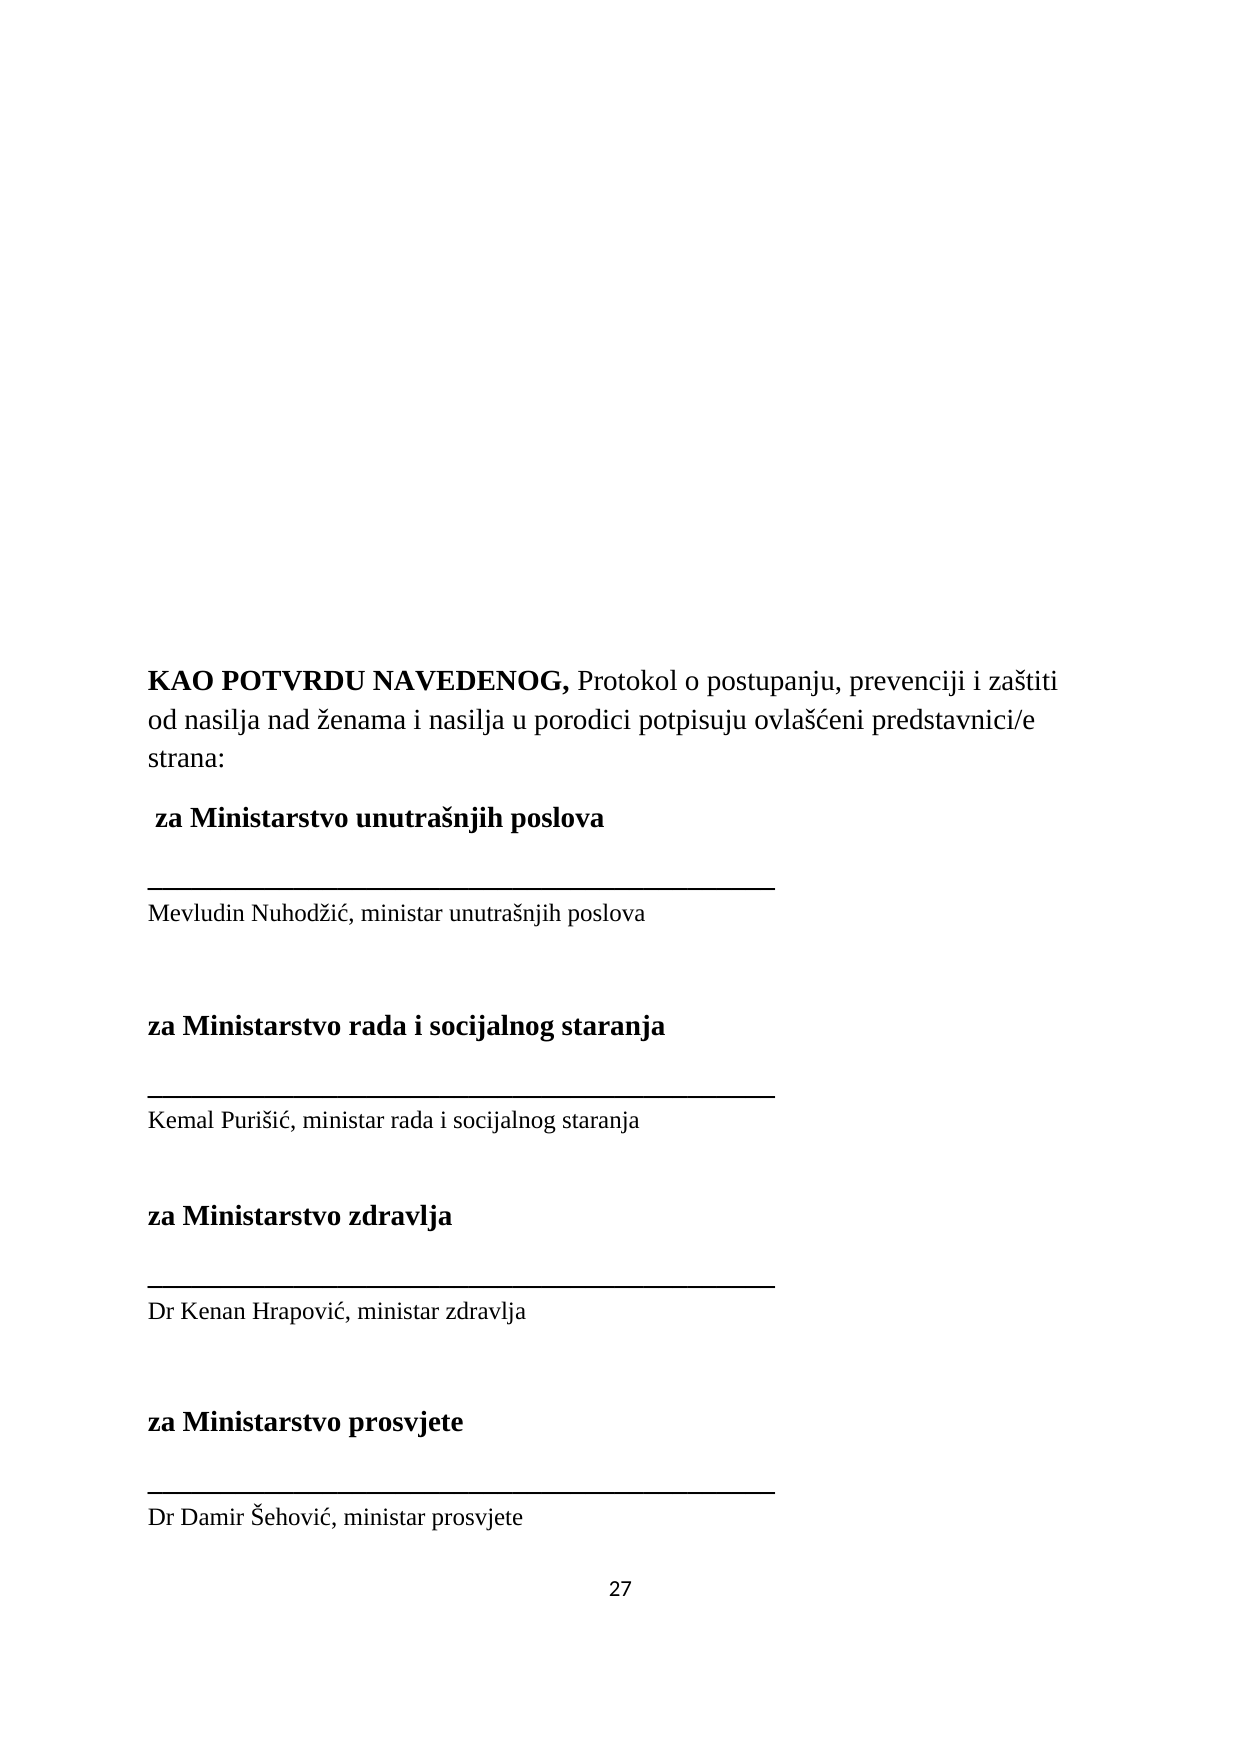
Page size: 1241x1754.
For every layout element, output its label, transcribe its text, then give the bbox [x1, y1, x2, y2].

text Kemal Purišić, ministar rada i socijalnog staranja [148, 1106, 1093, 1134]
text za Ministarstvo prosvjete [148, 1404, 1093, 1437]
text Mevludin Nuhodžić, ministar unutrašnjih poslova [148, 898, 1093, 926]
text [148, 1257, 1093, 1291]
text ___________________________________________ [148, 1067, 1093, 1101]
text za Ministarstvo unutrašnjih poslova [148, 800, 1093, 833]
text za Ministarstvo rada i socijalnog staranja [148, 1008, 1093, 1041]
text Dr Damir Šehović, ministar prosvjete [148, 1502, 1093, 1530]
text KAO POTVRDU NAVEDENOG, Protokol o postupanju, prevenciji i zaštiti od nasilja nad ženama i nasilja u porodici potpisuju ovlašćeni predstavnici/e strana: [148, 663, 1093, 774]
text ___________________________________________ [148, 859, 1093, 893]
text za Ministarstvo zdravlja [148, 1198, 1093, 1232]
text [148, 1463, 1093, 1497]
text Dr Kenan Hrapović, ministar zdravlja [148, 1296, 1093, 1325]
